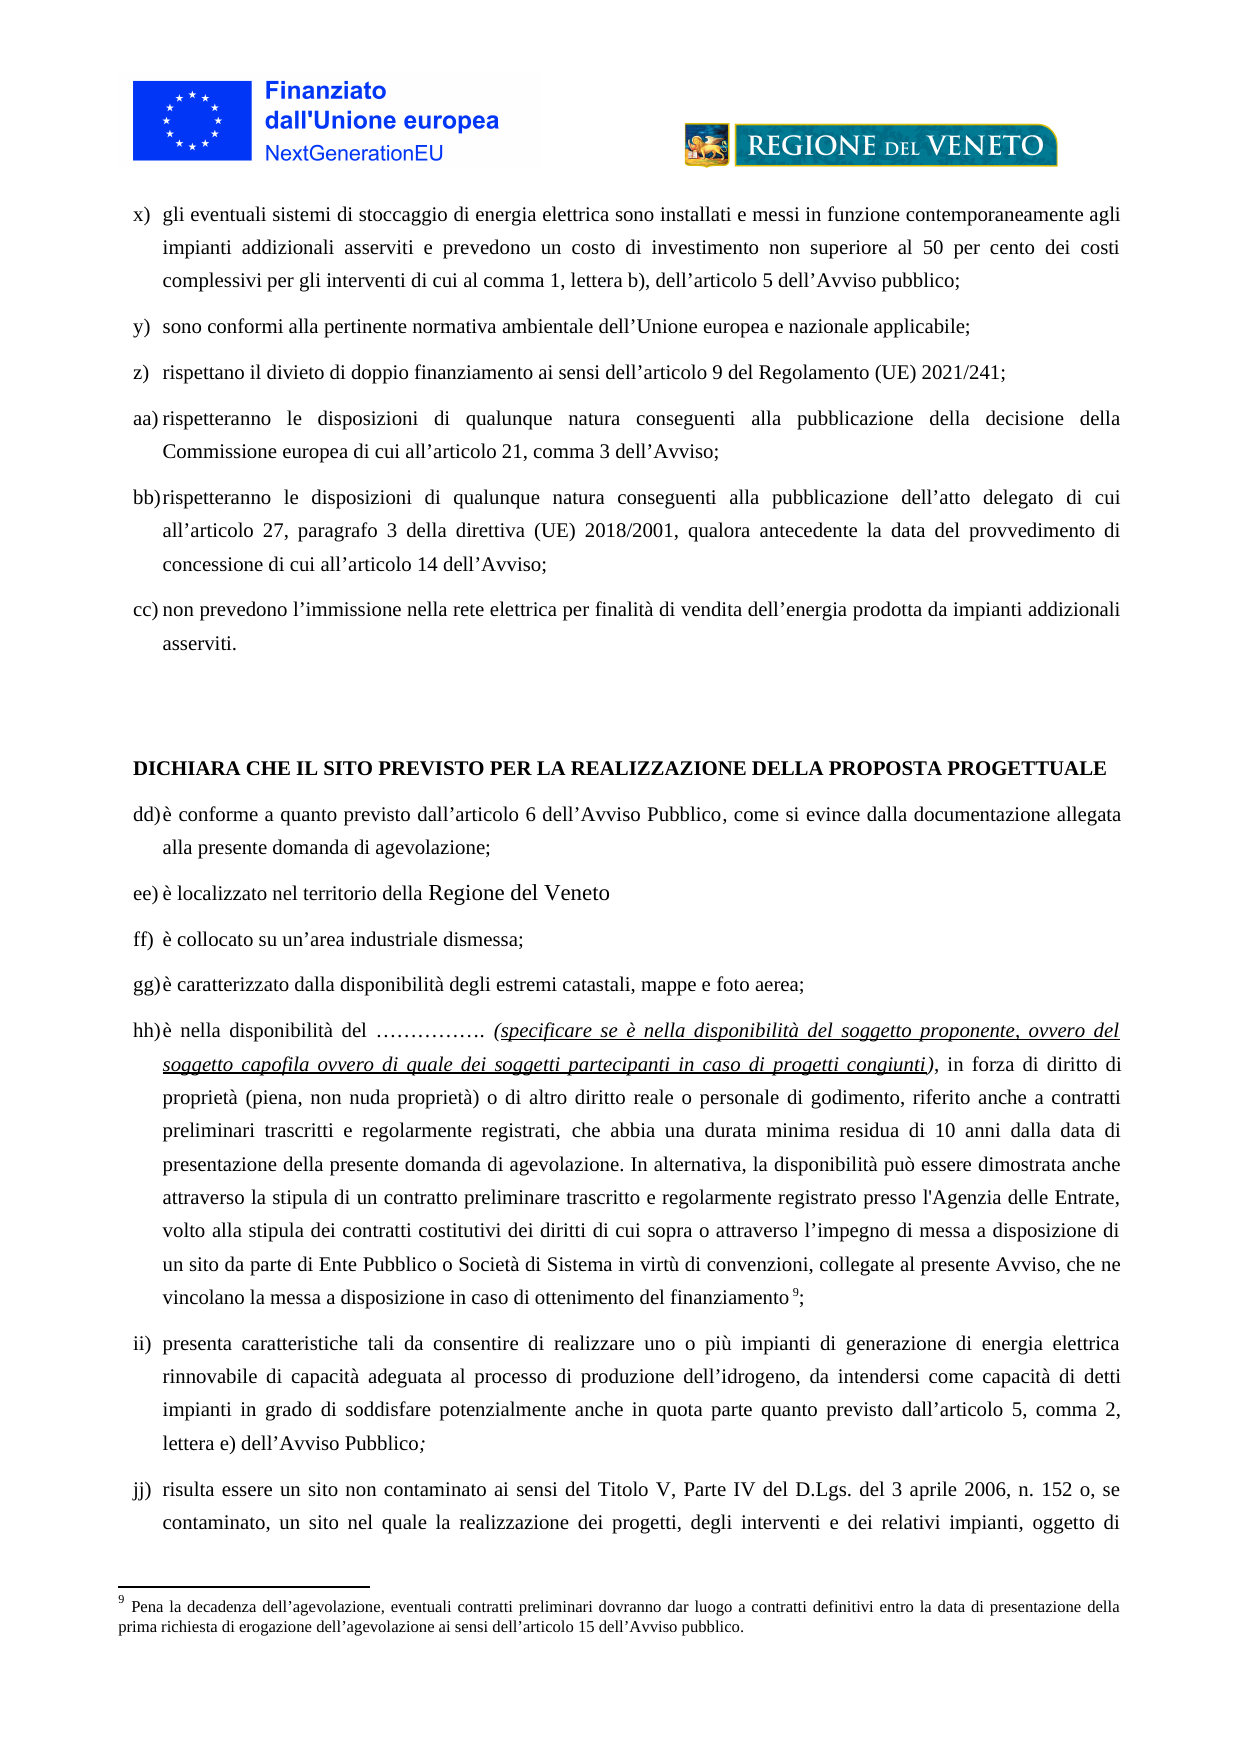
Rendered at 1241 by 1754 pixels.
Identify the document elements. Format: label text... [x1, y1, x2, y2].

list è nella disponibilità del ……………. (specificare se è nella disponibilità del soggetto proponente, ovvero del soggetto capofila ovvero di quale dei soggetti partecipanti in caso di progetti congiunti), in forza di diritto di proprietà (piena, non nuda proprietà) o di altro diritto reale o personale di godimento, riferito anche a contratti preliminari trascritti e regolarmente registrati, che abbia una durata minima residua di 10 anni dalla data di presentazione della presente domanda di agevolazione. In alternativa, la disponibilità può essere dimostrata anche attraverso la stipula di un contratto preliminare trascritto e regolarmente registrato presso l'Agenzia delle Entrate, volto alla stipula dei contratti costitutivi dei diritti di cui sopra o attraverso l’impegno di messa a disposizione di un sito da parte di Ente Pubblico o Società di Sistema in virtù di convenzioni, collegate al presente Avviso, che ne vincolano la messa a disposizione in caso di ottenimento del finanziamento ; [133, 1011, 1122, 1311]
list è caratterizzato dalla disponibilità degli estremi catastali, mappe e foto aerea; [133, 965, 1122, 998]
list sono conformi alla pertinente normativa ambientale dell’Unione europea e nazionale applicabile; [133, 307, 1122, 340]
list è collocato su un’area industriale dismessa; [133, 919, 1122, 953]
text DICHIARA CHE IL SITO PREVISTO PER LA REALIZZAZIONE DELLA PROPOSTA PROGETTUALE [118, 748, 1122, 782]
list è localizzato nel territorio della Regione del Veneto [133, 873, 1122, 907]
picture [118, 73, 542, 168]
list gli eventuali sistemi di stoccaggio di energia elettrica sono installati e messi in funzione contemporaneamente agli impianti addizionali asserviti e prevedono un costo di investimento non superiore al 50 per cento dei costi complessivi per gli interventi di cui al comma 1, lettera b), dell’articolo 5 dell’Avviso pubblico; [133, 194, 1122, 294]
list rispetteranno le disposizioni di qualunque natura conseguenti alla pubblicazione dell’atto delegato di cui all’articolo 27, paragrafo 3 della direttiva (UE) 2018/2001, qualora antecedente la data del provvedimento di concessione di cui all’articolo 14 dell’Avviso; [133, 478, 1122, 578]
picture [684, 123, 1058, 168]
list rispettano il divieto di doppio finanziamento ai sensi dell’articolo 9 del Regolamento (UE) 2021/241; [133, 353, 1122, 386]
list presenta caratteristiche tali da consentire di realizzare uno o più impianti di generazione di energia elettrica rinnovabile di capacità adeguata al processo di produzione dell’idrogeno, da intendersi come capacità di detti impianti in grado di soddisfare potenzialmente anche in quota parte quanto previsto dall’articolo 5, comma 2, lettera e) dell’Avviso Pubblico; [133, 1323, 1122, 1457]
list non prevedono l’immissione nella rete elettrica per finalità di vendita dell’energia prodotta da impianti addizionali asserviti. [133, 590, 1122, 657]
list è conforme a quanto previsto dall’articolo 6 dell’Avviso Pubblico, come si evince dalla documentazione allegata alla presente domanda di agevolazione; [133, 794, 1122, 861]
list rispetteranno le disposizioni di qualunque natura conseguenti alla pubblicazione della decisione della Commissione europea di cui all’articolo 21, comma 3 dell’Avviso; [133, 398, 1122, 465]
